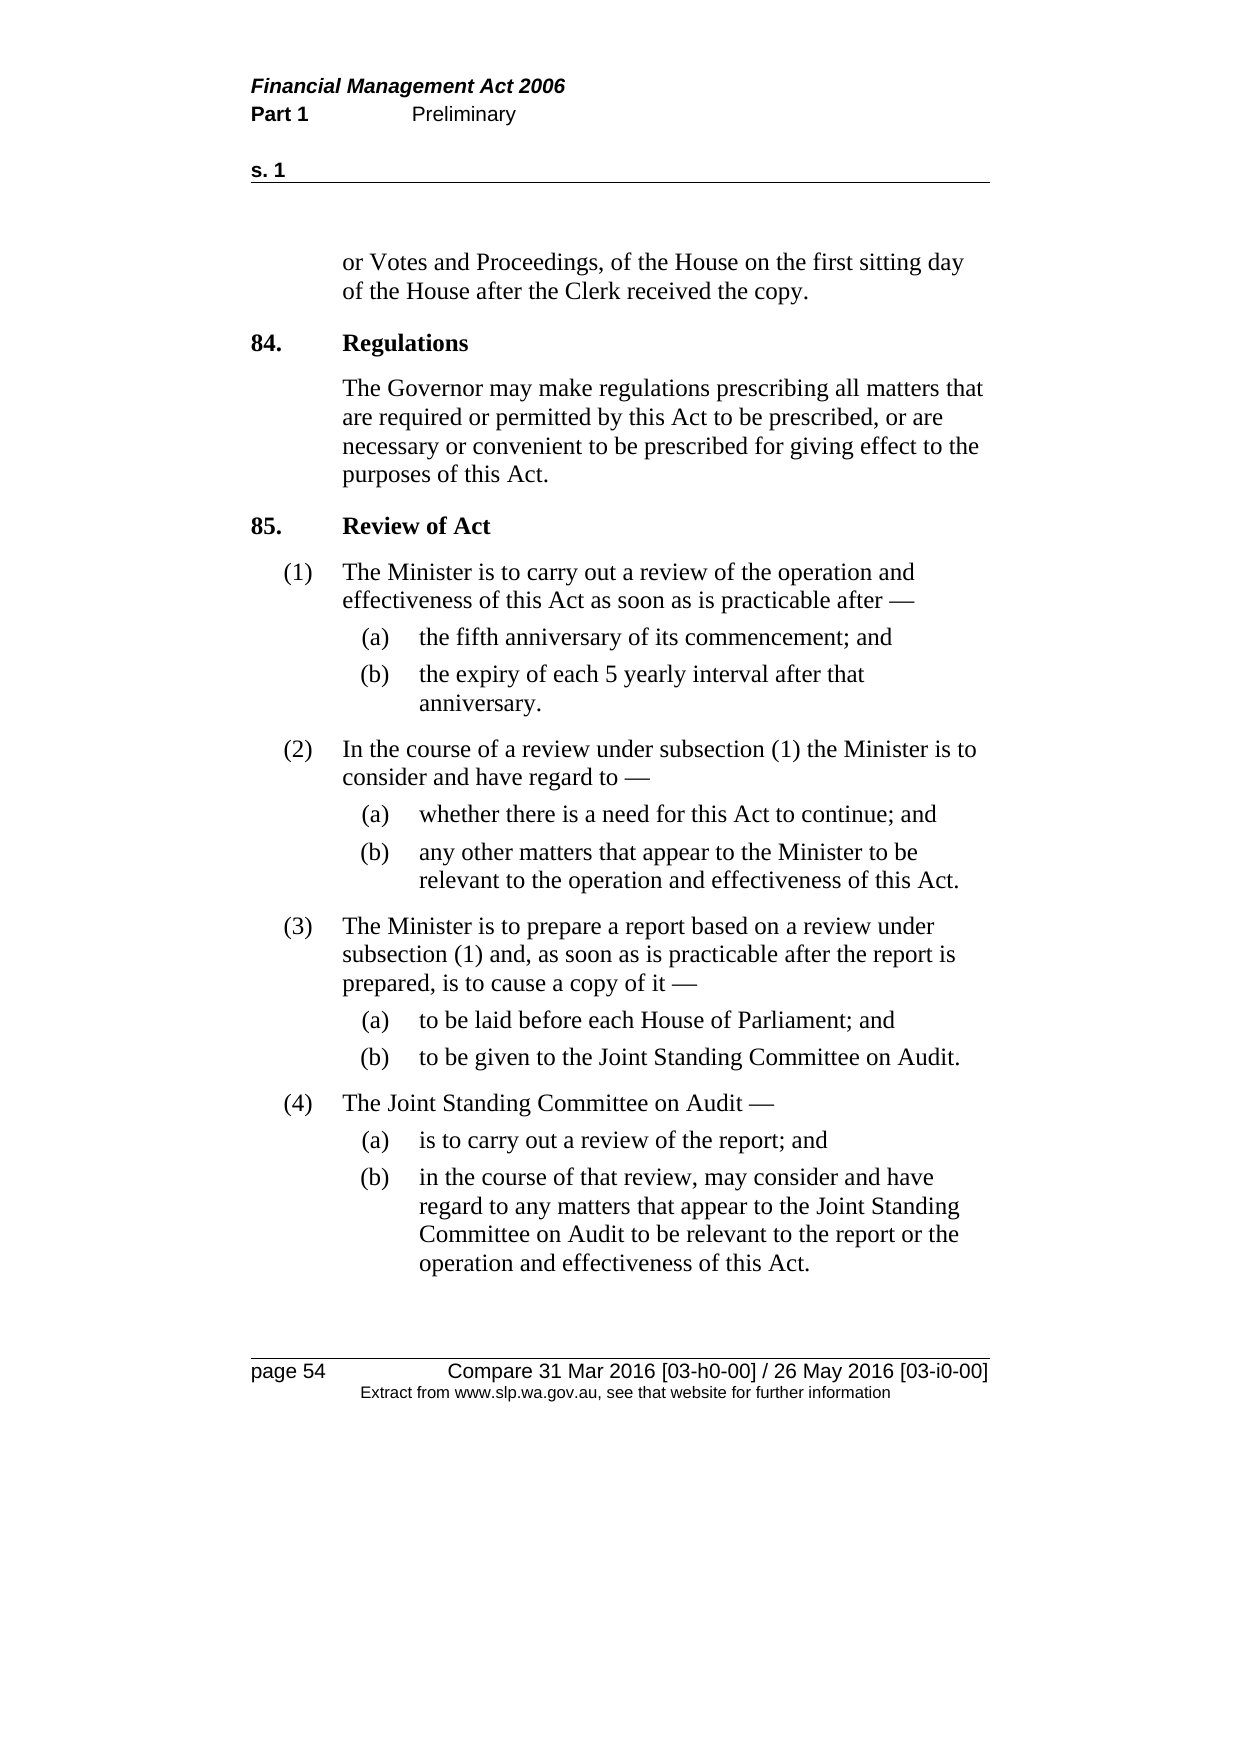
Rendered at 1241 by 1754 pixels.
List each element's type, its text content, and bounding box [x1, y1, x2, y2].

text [251, 247, 990, 305]
text (2) In the course of a review under subsection (1) the Minister is to consider and have regard to — [251, 734, 990, 791]
text (a) is to carry out a review of the report; and [251, 1125, 990, 1154]
text (b) any other matters that appear to the Minister to be relevant to the operation and effectiveness of this Act. [251, 837, 990, 894]
text (1) The Minister is to carry out a review of the operation and effectiveness of this Act as soon as is practicable after — [251, 557, 990, 614]
text (3) The Minister is to prepare a report based on a review under subsection (1) and, as soon as is practicable after the report is prepared, is to cause a copy of it — [251, 911, 990, 997]
subtitle 84. Regulations [251, 328, 990, 357]
subtitle 85. Review of Act [251, 511, 990, 540]
text (b) in the course of that review, may consider and have regard to any matters that appear to the Joint Standing Committee on Audit to be relevant to the report or the operation and effectiveness of this Act. [251, 1162, 990, 1277]
text (a) whether there is a need for this Act to continue; and [251, 799, 990, 828]
text (4) The Joint Standing Committee on Audit — [251, 1088, 990, 1117]
text (a) to be laid before each House of Parliament; and [251, 1005, 990, 1034]
text (b) the expiry of each 5 yearly interval after that anniversary. [251, 659, 990, 717]
text (b) to be given to the Joint Standing Committee on Audit. [251, 1042, 990, 1071]
text The Governor may make regulations prescribing all matters that are required or permitted by this Act to be prescribed, or are necessary or convenient to be prescribed for giving effect to the purposes of this Act. [251, 373, 990, 488]
text (a) the fifth anniversary of its commencement; and [251, 622, 990, 651]
